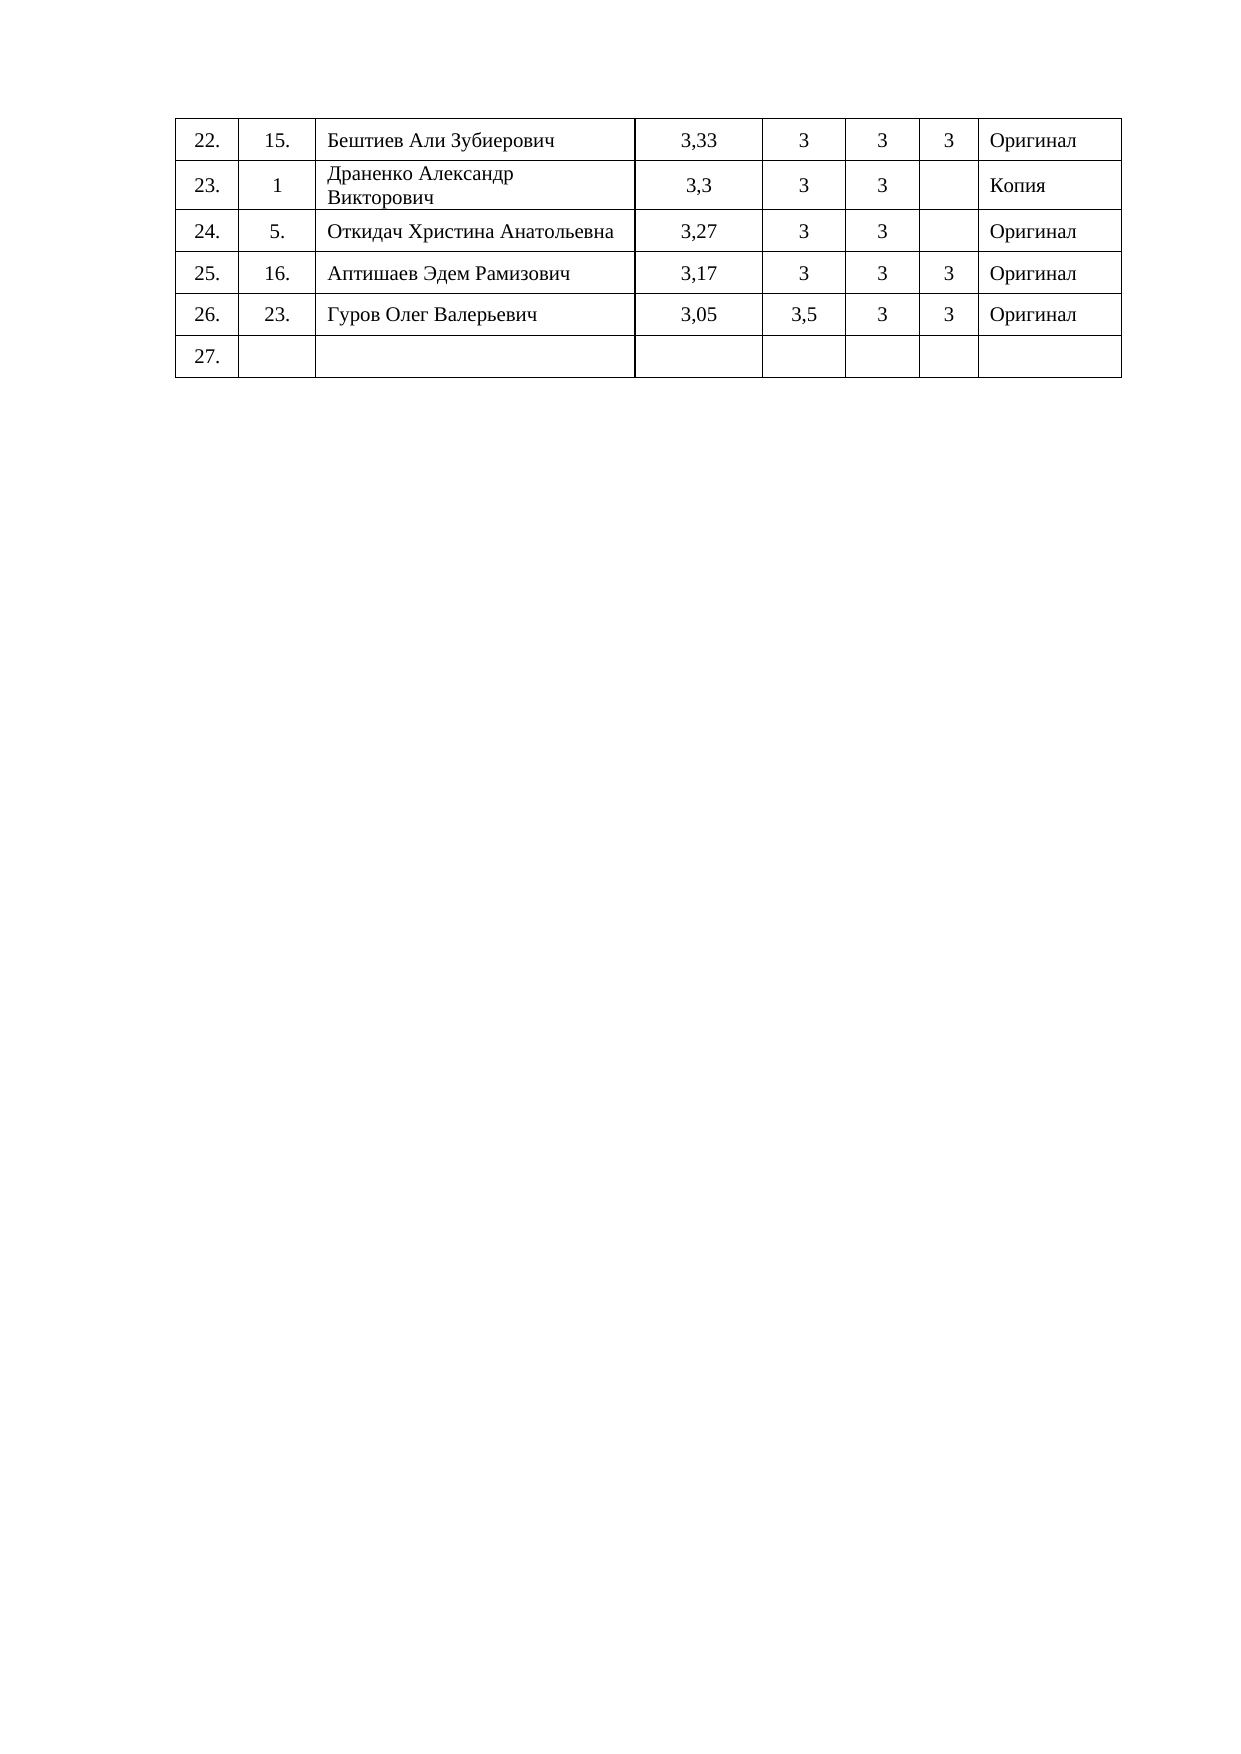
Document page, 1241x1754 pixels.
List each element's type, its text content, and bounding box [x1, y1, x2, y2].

table_cell Гуров Олег Валерьевич [316, 294, 634, 335]
table_cell Оригинал [979, 119, 1121, 160]
table_cell 26. [176, 294, 238, 335]
table_cell 5. [239, 210, 315, 251]
table_cell 3 [763, 161, 845, 209]
table_cell 3,5 [763, 294, 845, 335]
table_cell 25. [176, 252, 238, 293]
table_cell Бештиев Али Зубиерович [316, 119, 634, 160]
table_cell 3 [763, 210, 845, 251]
table_cell 3,17 [636, 252, 762, 293]
table_cell 3,3 [636, 161, 762, 209]
table_cell Драненко Александр Викторович [316, 161, 634, 209]
table_cell Откидач Христина Анатольевна [316, 210, 634, 251]
table_cell 3 [846, 294, 919, 335]
table_cell 24. [176, 210, 238, 251]
table_cell 23. [239, 294, 315, 335]
table_cell 3 [763, 252, 845, 293]
table_cell Оригинал [979, 294, 1121, 335]
table_cell 1 [239, 161, 315, 209]
table_cell 22. [176, 119, 238, 160]
table_cell [920, 336, 978, 377]
table_cell 3 [920, 252, 978, 293]
table_cell 3 [920, 294, 978, 335]
table_cell 3,33 [636, 119, 762, 160]
table_cell 3 [846, 119, 919, 160]
table_cell 3,05 [636, 294, 762, 335]
table_cell 3 [846, 252, 919, 293]
table_cell [316, 336, 634, 377]
table_cell 15. [239, 119, 315, 160]
table_cell 3 [763, 119, 845, 160]
table_cell [239, 336, 315, 377]
table_cell 3,27 [636, 210, 762, 251]
table_cell 16. [239, 252, 315, 293]
table_cell [920, 161, 978, 209]
table_cell Аптишаев Эдем Рамизович [316, 252, 634, 293]
table_cell Оригинал [979, 252, 1121, 293]
table_cell [979, 336, 1121, 377]
table_cell 3 [920, 119, 978, 160]
table_cell 3 [846, 210, 919, 251]
table_cell 27. [176, 336, 238, 377]
table_cell [920, 210, 978, 251]
table_cell Оригинал [979, 210, 1121, 251]
table_cell [636, 336, 762, 377]
table_cell [846, 336, 919, 377]
table_cell [763, 336, 845, 377]
table_cell Копия [979, 161, 1121, 209]
table_cell 23. [176, 161, 238, 209]
table_cell 3 [846, 161, 919, 209]
